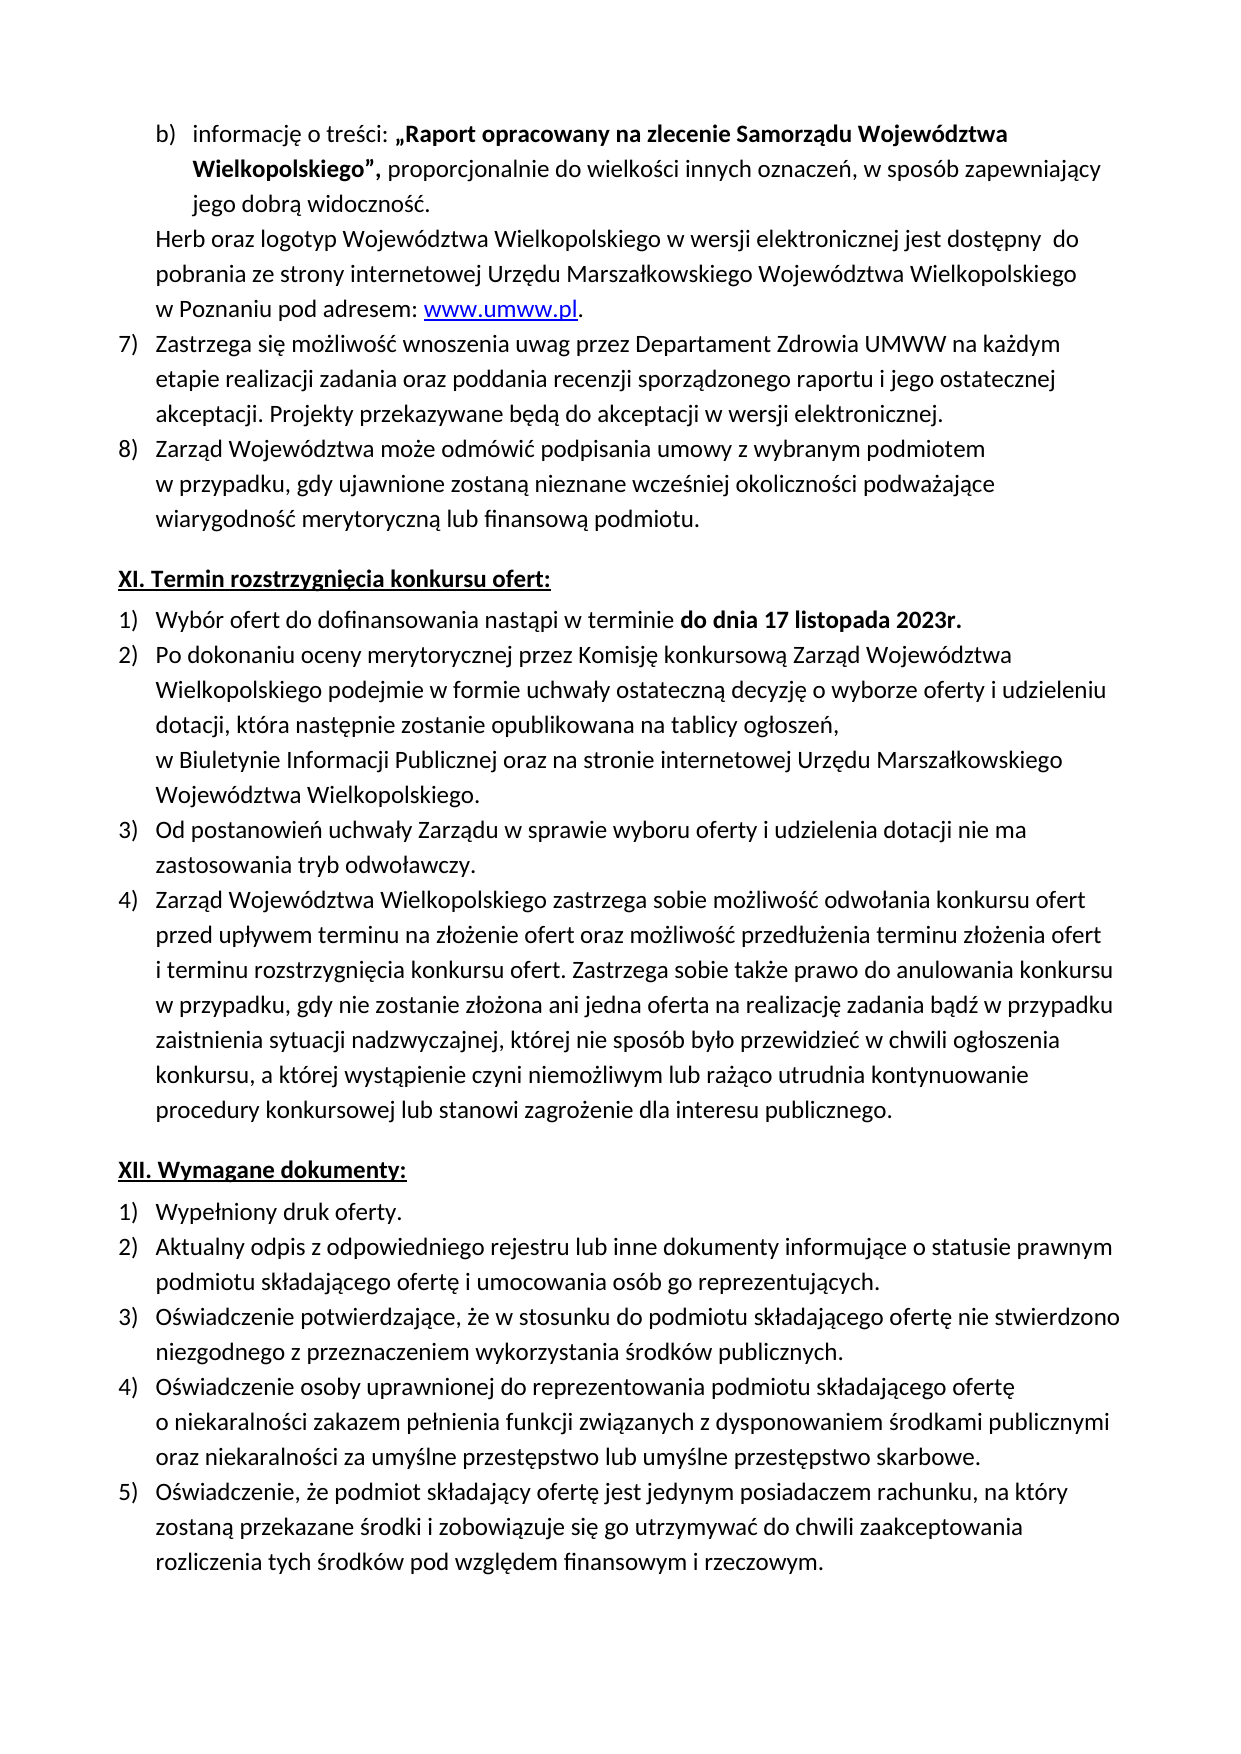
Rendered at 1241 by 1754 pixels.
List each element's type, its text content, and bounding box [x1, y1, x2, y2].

subtitle XI. Termin rozstrzygnięcia konkursu ofert: [118, 563, 1122, 594]
text Herb oraz logotyp Województwa Wielkopolskiego w wersji elektronicznej jest dostępny do pobrania ze strony internetowej Urzędu Marszałkowskiego Województwa Wielkopolskiego w Poznaniu pod adresem: www.umww.pl. [155, 223, 1122, 324]
list Zastrzega się możliwość wnoszenia uwag przez Departament Zdrowia UMWW na każdym etapie realizacji zadania oraz poddania recenzji sporządzonego raportu i jego ostatecznej akceptacji. Projekty przekazywane będą do akceptacji w wersji elektronicznej. [118, 328, 1122, 429]
list Oświadczenie, że podmiot składający ofertę jest jedynym posiadaczem rachunku, na który zostaną przekazane środki i zobowiązuje się go utrzymywać do chwili zaakceptowania rozliczenia tych środków pod względem finansowym i rzeczowym. [118, 1476, 1122, 1576]
list Zarząd Województwa Wielkopolskiego zastrzega sobie możliwość odwołania konkursu ofert przed upływem terminu na złożenie ofert oraz możliwość przedłużenia terminu złożenia ofert i terminu rozstrzygnięcia konkursu ofert. Zastrzega sobie także prawo do anulowania konkursu w przypadku, gdy nie zostanie złożona ani jedna oferta na realizację zadania bądź w przypadku zaistnienia sytuacji nadzwyczajnej, której nie sposób było przewidzieć w chwili ogłoszenia konkursu, a której wystąpienie czyni niemożliwym lub rażąco utrudnia kontynuowanie procedury konkursowej lub stanowi zagrożenie dla interesu publicznego. [118, 884, 1122, 1125]
list Po dokonaniu oceny merytorycznej przez Komisję konkursową Zarząd Województwa Wielkopolskiego podejmie w formie uchwały ostateczną decyzję o wyborze oferty i udzieleniu dotacji, która następnie zostanie opublikowana na tablicy ogłoszeń, w Biuletynie Informacji Publicznej oraz na stronie internetowej Urzędu Marszałkowskiego Województwa Wielkopolskiego. [118, 639, 1122, 810]
list Od postanowień uchwały Zarządu w sprawie wyboru oferty i udzielenia dotacji nie ma zastosowania tryb odwoławczy. [118, 814, 1122, 880]
list Zarząd Województwa może odmówić podpisania umowy z wybranym podmiotem w przypadku, gdy ujawnione zostaną nieznane wcześniej okoliczności podważające wiarygodność merytoryczną lub finansową podmiotu. [118, 433, 1122, 534]
list Aktualny odpis z odpowiedniego rejestru lub inne dokumenty informujące o statusie prawnym podmiotu składającego ofertę i umocowania osób go reprezentujących. [118, 1231, 1122, 1296]
list Oświadczenie osoby uprawnionej do reprezentowania podmiotu składającego ofertę o niekaralności zakazem pełnienia funkcji związanych z dysponowaniem środkami publicznymi oraz niekaralności za umyślne przestępstwo lub umyślne przestępstwo skarbowe. [118, 1371, 1122, 1471]
list informację o treści: „Raport opracowany na zlecenie Samorządu Województwa Wielkopolskiego”, proporcjonalnie do wielkości innych oznaczeń, w sposób zapewniający jego dobrą widoczność. [155, 118, 1122, 219]
list Oświadczenie potwierdzające, że w stosunku do podmiotu składającego ofertę nie stwierdzono niezgodnego z przeznaczeniem wykorzystania środków publicznych. [118, 1301, 1122, 1366]
subtitle XII. Wymagane dokumenty: [118, 1154, 1122, 1185]
list Wypełniony druk oferty. [118, 1196, 1122, 1226]
list Wybór ofert do dofinansowania nastąpi w terminie do dnia 17 listopada 2023r. [118, 604, 1122, 635]
